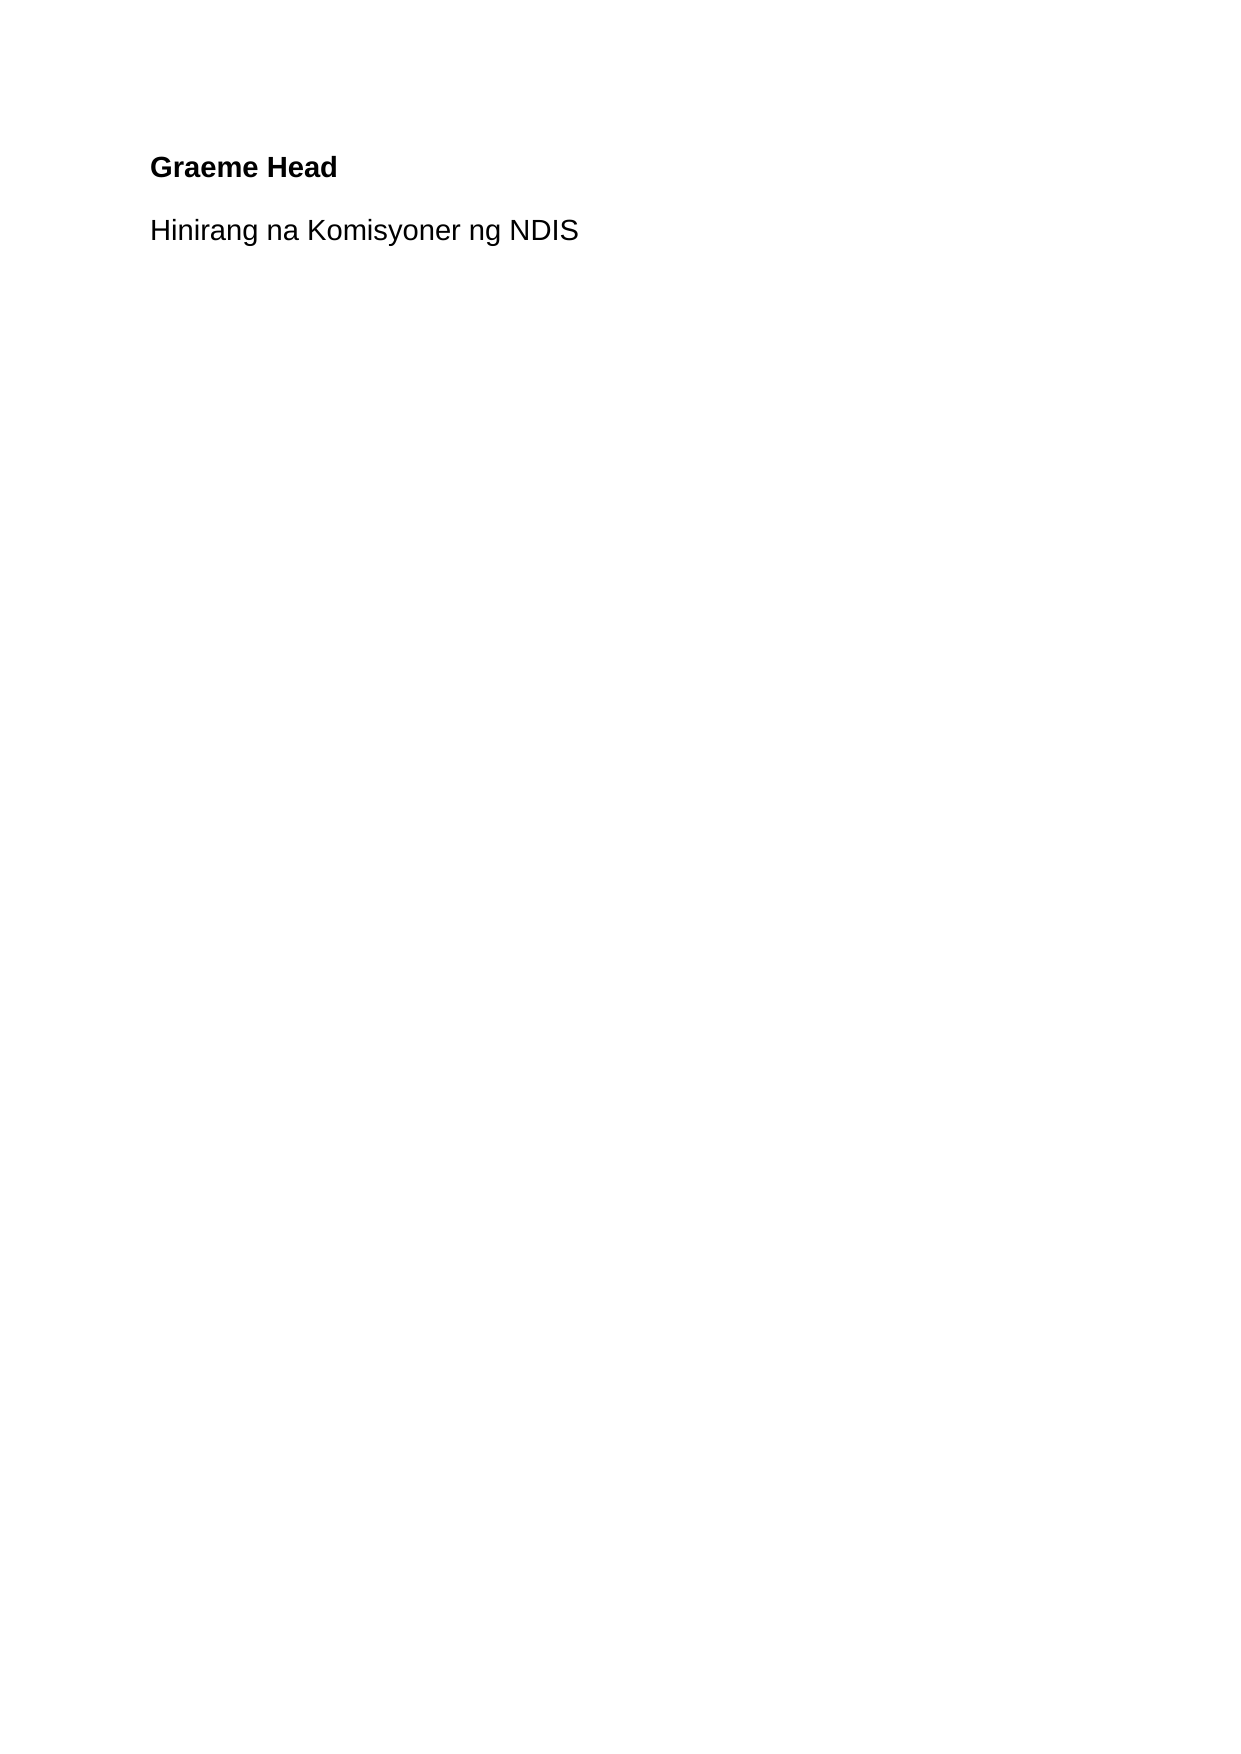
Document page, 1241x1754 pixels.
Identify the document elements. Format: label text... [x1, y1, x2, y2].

text Hinirang na Komisyoner ng NDIS [150, 213, 1090, 246]
text Graeme Head [150, 150, 1090, 183]
